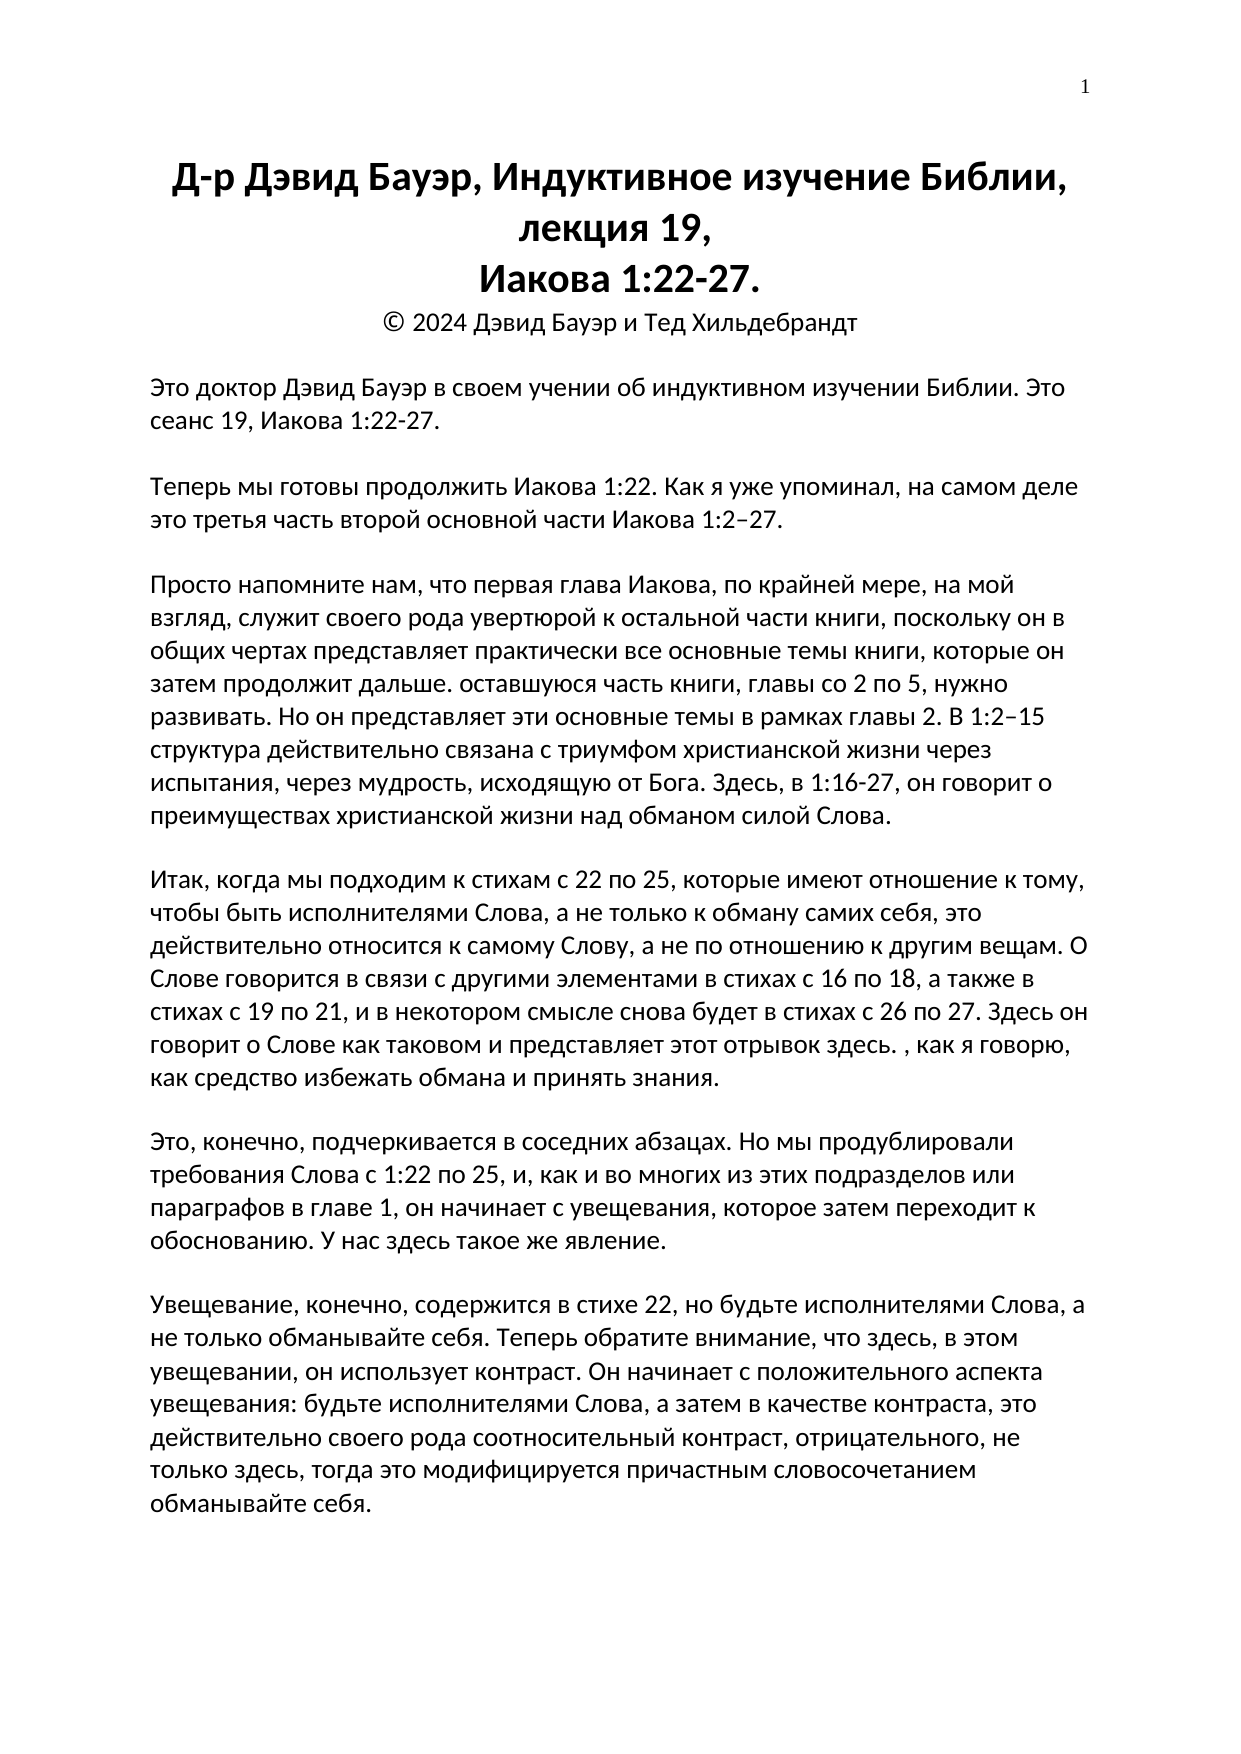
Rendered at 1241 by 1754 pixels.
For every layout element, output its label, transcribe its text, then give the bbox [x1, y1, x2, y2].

text Увещевание, конечно, содержится в стихе 22, но будьте исполнителями Слова, а не только обманывайте себя. Теперь обратите внимание, что здесь, в этом увещевании, он использует контраст. Он начинает с положительного аспекта увещевания: будьте исполнителями Слова, а затем в качестве контраста, это действительно своего рода соотносительный контраст, отрицательного, не только здесь, тогда это модифицируется причастным словосочетанием обманывайте себя. [150, 1288, 1090, 1519]
text Д-р Дэвид Бауэр, Индуктивное изучение Библии, лекция 19, Иакова 1:22-27. [150, 150, 1090, 302]
text Итак, когда мы подходим к стихам с 22 по 25, которые имеют отношение к тому, чтобы быть исполнителями Слова, а не только к обману самих себя, это действительно относится к самому Слову, а не по отношению к другим вещам. О Слове говорится в связи с другими элементами в стихах с 16 по 18, а также в стихах с 19 по 21, и в некотором смысле снова будет в стихах с 26 по 27. Здесь он говорит о Слове как таковом и представляет этот отрывок здесь. , как я говорю, как средство избежать обмана и принять знания. [150, 862, 1090, 1093]
text Это, конечно, подчеркивается в соседних абзацах. Но мы продублировали требования Слова с 1:22 по 25, и, как и во многих из этих подразделов или параграфов в главе 1, он начинает с увещевания, которое затем переходит к обоснованию. У нас здесь такое же явление. [150, 1124, 1090, 1256]
text © 2024 Дэвид Бауэр и Тед Хильдебрандт [150, 302, 1090, 339]
text Это доктор Дэвид Бауэр в своем учении об индуктивном изучении Библии. Это сеанс 19, Иакова 1:22-27. Теперь мы готовы продолжить Иакова 1:22. Как я уже упоминал, на самом деле это третья часть второй основной части Иакова 1:2–27. [150, 371, 1090, 536]
text Просто напомните нам, что первая глава Иакова, по крайней мере, на мой взгляд, служит своего рода увертюрой к остальной части книги, поскольку он в общих чертах представляет практически все основные темы книги, которые он затем продолжит дальше. оставшуюся часть книги, главы со 2 по 5, нужно развивать. Но он представляет эти основные темы в рамках главы 2. В 1:2–15 структура действительно связана с триумфом христианской жизни через испытания, через мудрость, исходящую от Бога. Здесь, в 1:16-27, он говорит о преимуществах христианской жизни над обманом силой Слова. [150, 567, 1090, 831]
